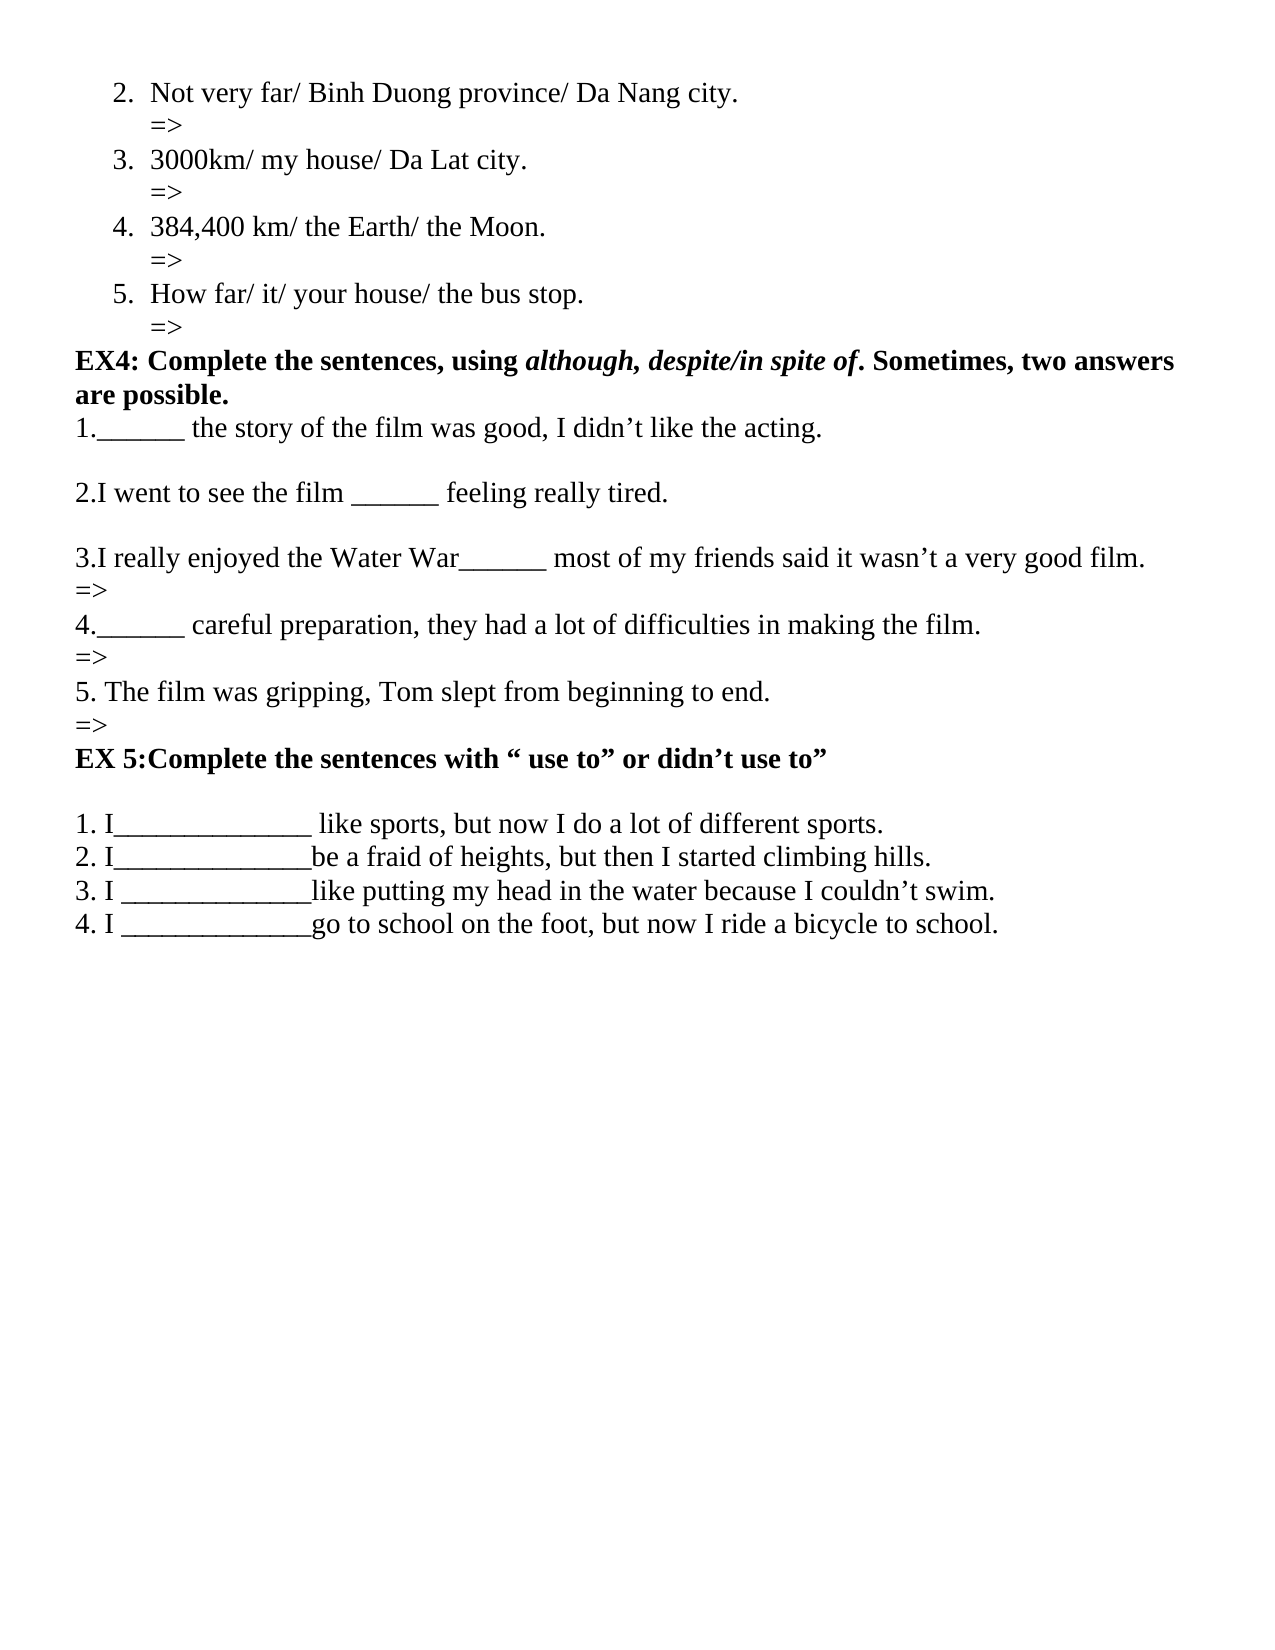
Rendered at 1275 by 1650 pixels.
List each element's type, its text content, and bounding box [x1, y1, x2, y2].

list Not very far/ Binh Duong province/ Da Nang city. [112, 75, 1200, 108]
text 2.I went to see the film ______ feeling really tired. [75, 475, 1200, 509]
text 1. I like sports, but now I do a lot of different sports. [75, 806, 1200, 839]
text 1.______ the story of the film was good, I didn’t like the acting. [75, 410, 1200, 444]
list 3000km/ my house/ Da Lat city. [112, 142, 1200, 176]
text EX4: Complete the sentences, using although, despite/in spite of. Sometimes, two answers are possible. [75, 343, 1200, 410]
text => [150, 243, 1200, 276]
list 384,400 km/ the Earth/ the Moon. [112, 209, 1200, 243]
text => [150, 310, 1200, 343]
text 3. I like putting my head in the water because I couldn’t swim. 4. I go to school on the foot, but now I ride a bicycle to school. [75, 873, 1200, 1002]
text => [150, 176, 1200, 209]
list How far/ it/ your house/ the bus stop. [112, 276, 1200, 310]
text 3.I really enjoyed the Water War______ most of my friends said it wasn’t a very good film. => 4.______ careful preparation, they had a lot of difficulties in making the film. => 5. The film was gripping, Tom slept from beginning to end. => EX 5:Complete the sentences with “ use to” or didn’t use to” [75, 540, 1200, 775]
text => [150, 108, 1200, 142]
text 2. I be a fraid of heights, but then I started climbing hills. [75, 839, 1200, 873]
